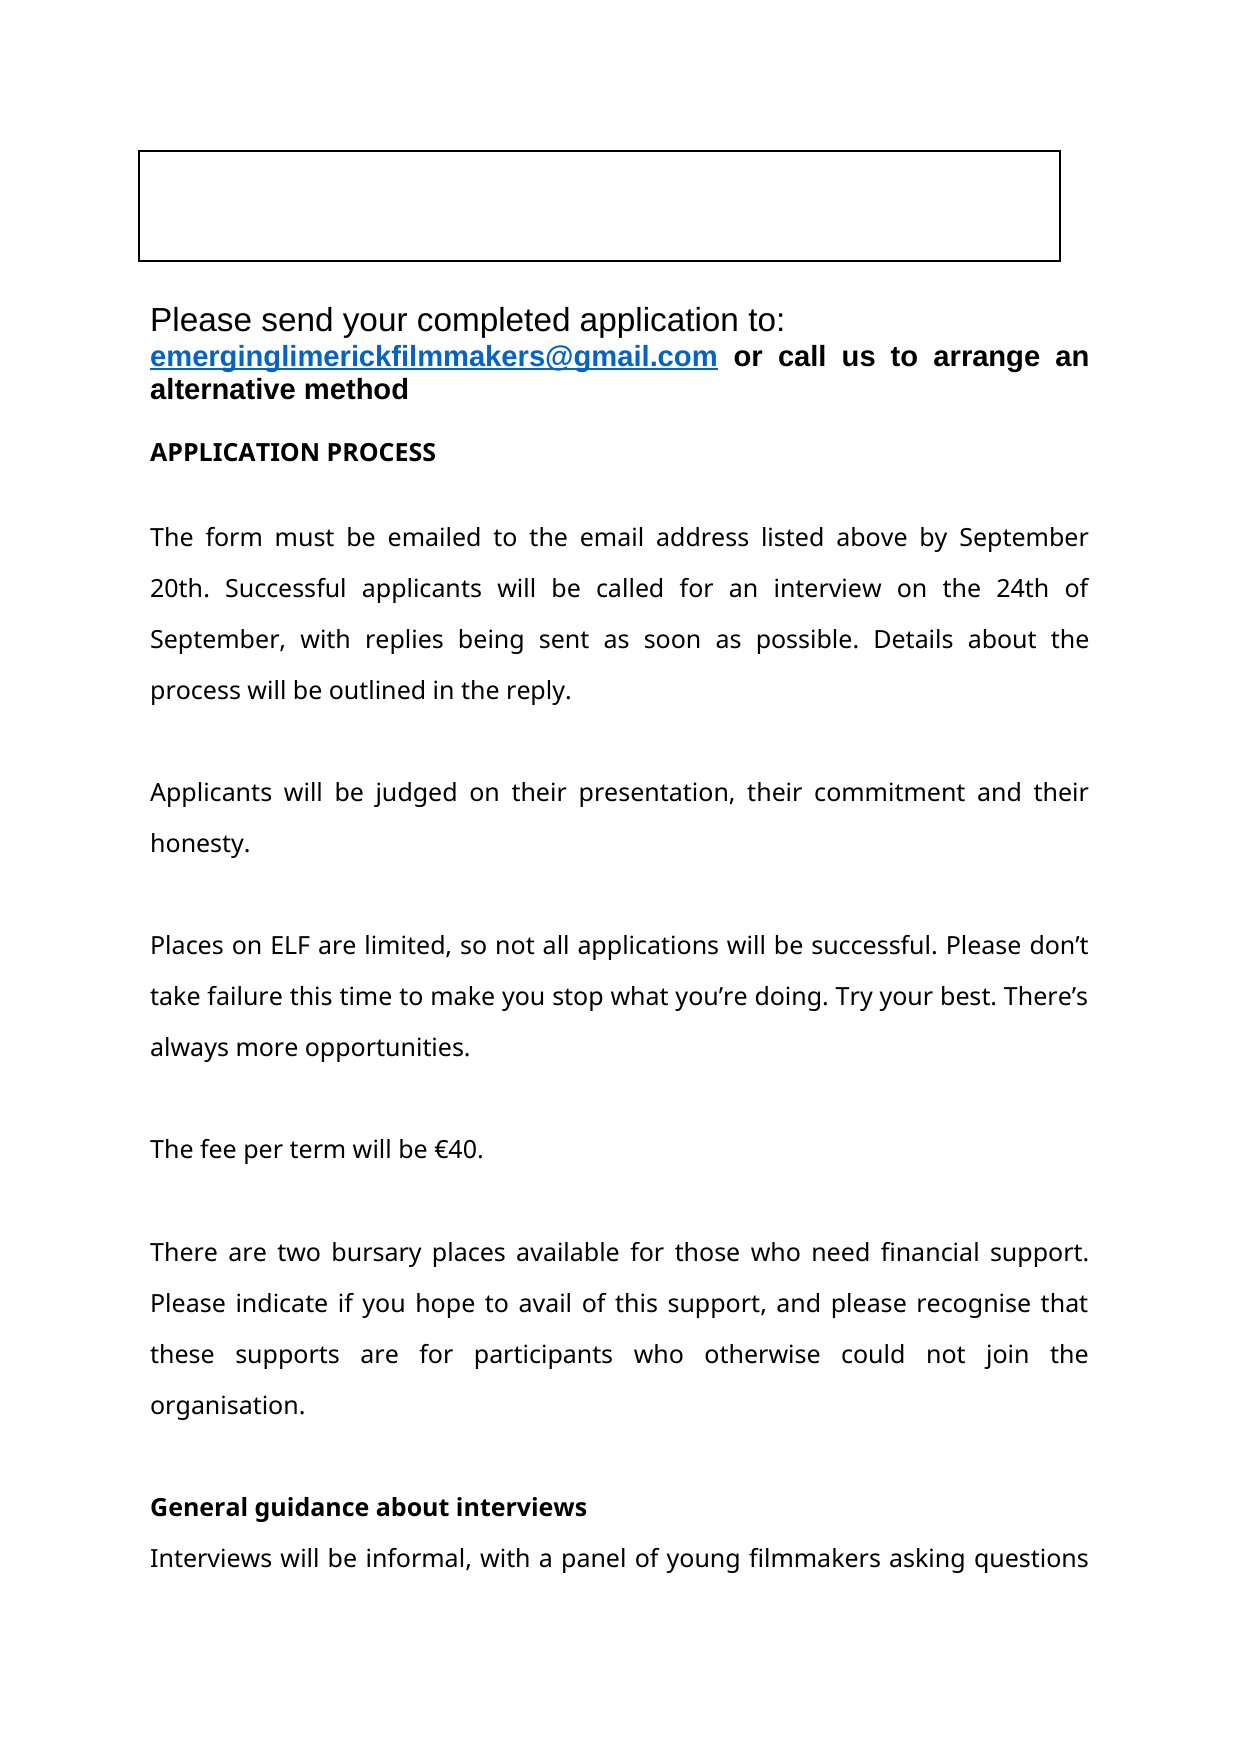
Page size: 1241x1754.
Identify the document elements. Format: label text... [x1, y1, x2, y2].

text Places on ELF are limited, so not all applications will be successful. Please don’t take failure this time to make you stop what you’re doing. Try your best. There’s always more opportunities. [150, 928, 1090, 1064]
text General guidance about interviews [150, 1489, 1090, 1523]
text The form must be emailed to the email address listed above by September 20th. Successful applicants will be called for an interview on the 24th of September, with replies being sent as soon as possible. Details about the process will be outlined in the reply. [150, 520, 1090, 707]
text Please send your completed application to: [150, 300, 1090, 339]
text APPLICATION PROCESS [150, 434, 1090, 469]
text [150, 1541, 1090, 1574]
text emerginglimerickfilmmakers@gmail.com or call us to arrange an alternative method [150, 339, 1090, 406]
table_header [140, 152, 1059, 260]
text Applicants will be judged on their presentation, their commitment and their honesty. [150, 775, 1090, 860]
text There are two bursary places available for those who need financial support. Please indicate if you hope to avail of this support, and please recognise that these supports are for participants who otherwise could not join the organisation. [150, 1234, 1090, 1421]
text The fee per term will be €40. [150, 1132, 1090, 1166]
